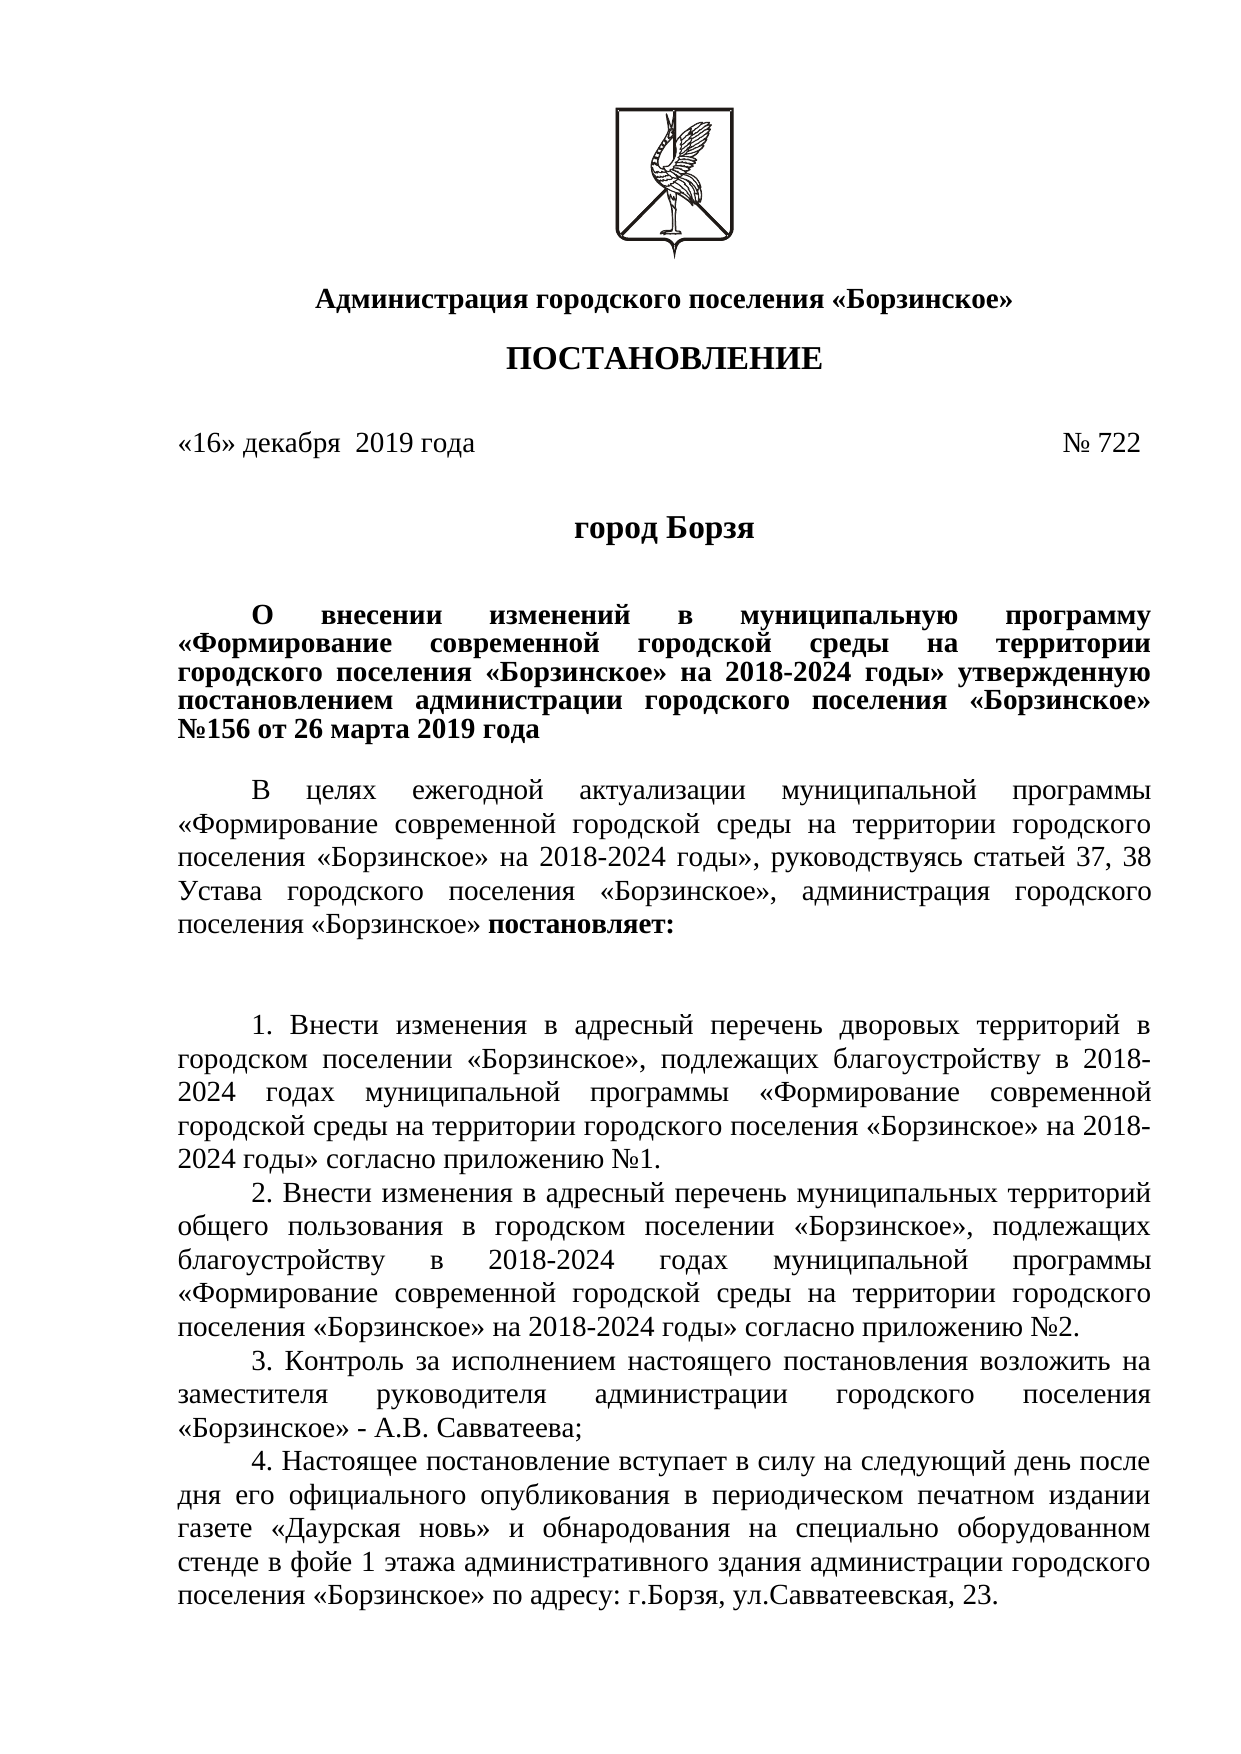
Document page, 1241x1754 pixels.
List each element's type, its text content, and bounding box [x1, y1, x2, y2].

text город Борзя [177, 516, 1152, 544]
text 2. Внести изменения в адресный перечень муниципальных территорий общего пользования в городском поселении «Борзинское», подлежащих благоустройству в 2018-2024 годах муниципальной программы «Формирование современной городской среды на территории городского поселения «Борзинское» на 2018-2024 годы» согласно приложению №2. [177, 1175, 1152, 1343]
text О внесении изменений в муниципальную программу «Формирование современной городской среды на территории городского поселения «Борзинское» на 2018-2024 годы» утвержденную постановлением администрации городского поселения «Борзинское» №156 от 26 марта 2019 года [177, 601, 1152, 744]
list В целях ежегодной актуализации муниципальной программы «Формирование современной городской среды на территории городского поселения «Борзинское» на 2018-2024 годы», руководствуясь статьей 37, 38 Устава городского поселения «Борзинское», администрация городского поселения «Борзинское» постановляет: [177, 772, 1152, 940]
text «16» декабря 2019 года № 722 [177, 425, 1152, 458]
text 3. Контроль за исполнением настоящего постановления возложить на заместителя руководителя администрации городского поселения «Борзинское» - А.В. Савватеева; [177, 1343, 1152, 1443]
text ПОСТАНОВЛЕНИЕ [177, 338, 1152, 377]
text 4. Настоящее постановление вступает в силу на следующий день после дня его официального опубликования в периодическом печатном издании газете «Даурская новь» и обнародования на специально оборудованном стенде в фойе 1 этажа административного здания администрации городского поселения «Борзинское» по адресу: г.Борзя, ул.Савватеевская, 23. [177, 1443, 1152, 1611]
title Администрация городского поселения «Борзинское» [177, 281, 1152, 314]
text 1. Внести изменения в адресный перечень дворовых территорий в городском поселении «Борзинское», подлежащих благоустройству в 2018-2024 годах муниципальной программы «Формирование современной городской среды на территории городского поселения «Борзинское» на 2018-2024 годы» согласно приложению №1. [177, 1007, 1152, 1175]
